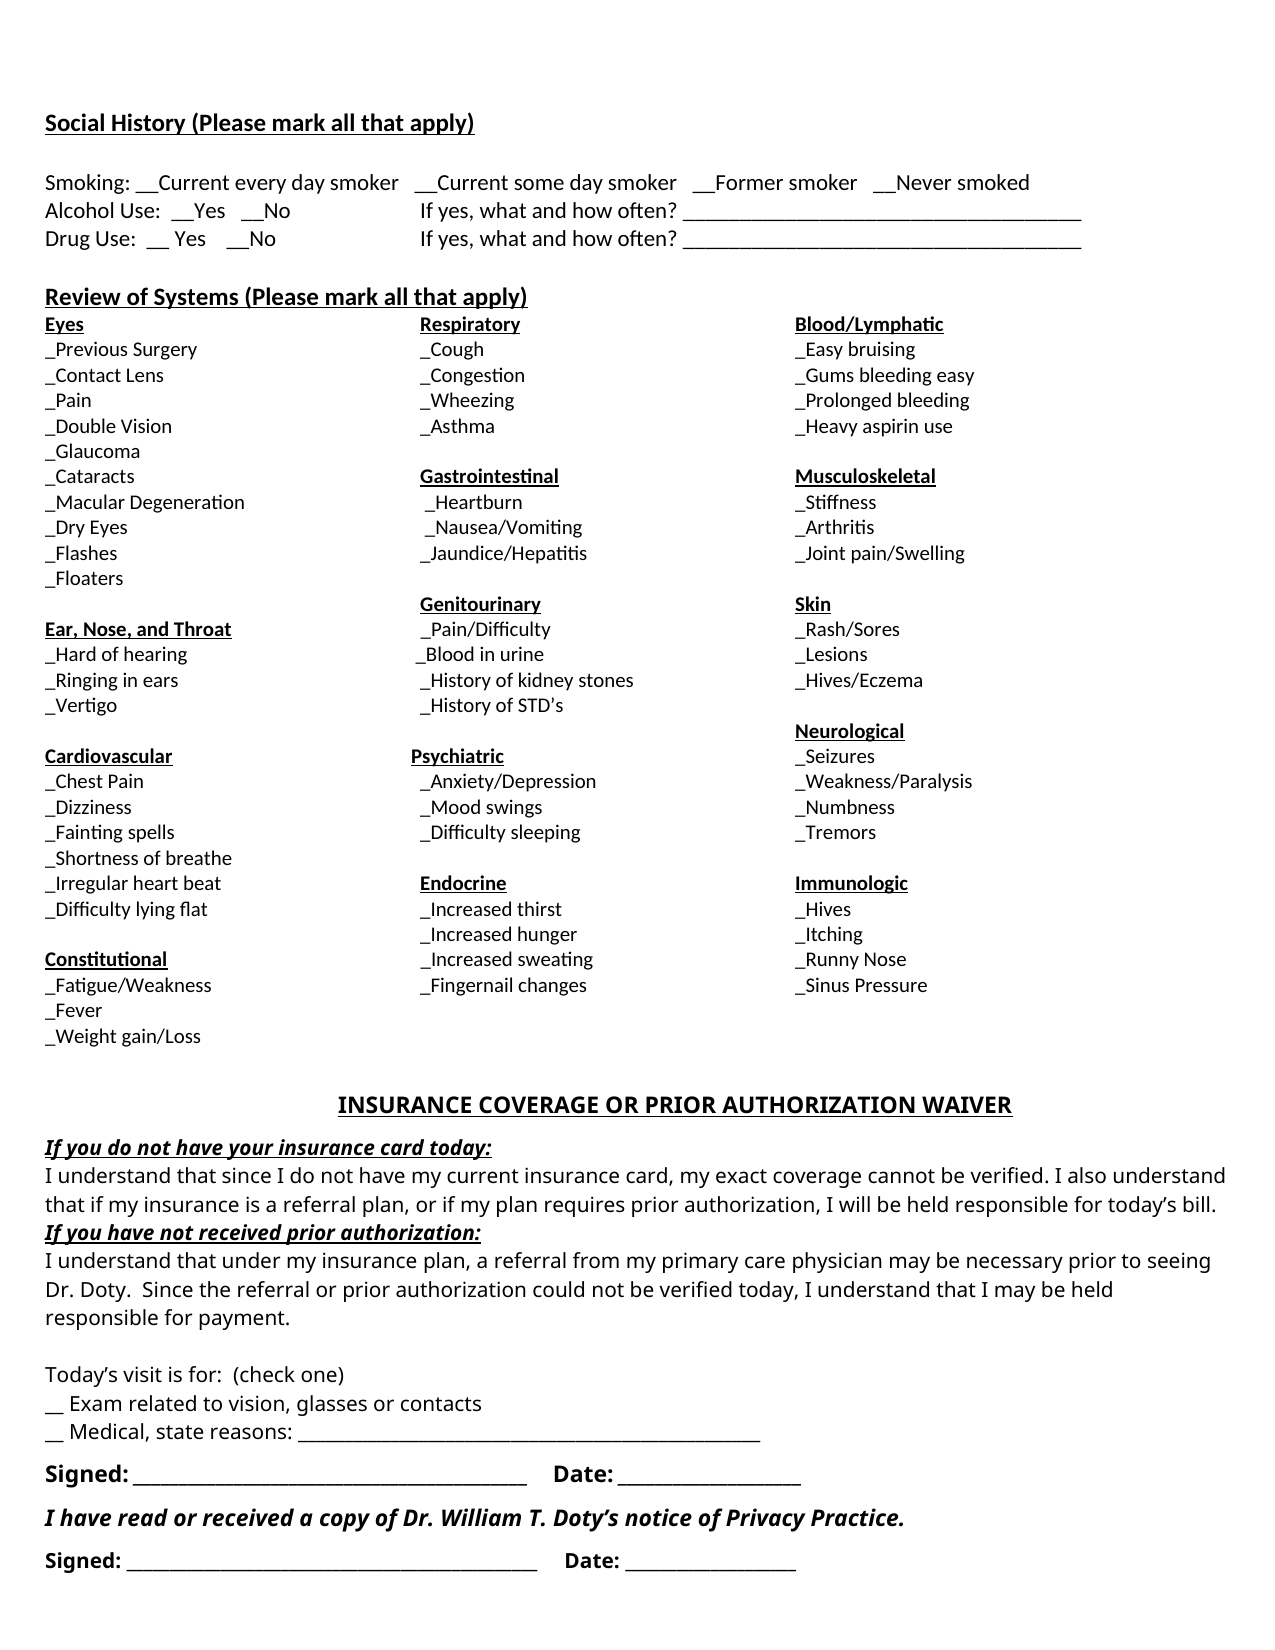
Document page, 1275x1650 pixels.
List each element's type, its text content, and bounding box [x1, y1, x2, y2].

text _Floaters [45, 565, 1230, 591]
text I have read or received a copy of Dr. William T. Doty’s notice of Privacy Practice. [45, 1502, 1275, 1533]
text _Double Vision _Asthma _Heavy aspirin use [45, 413, 1230, 438]
text Signed: ________________________________________________ Date: ____________________ [45, 1546, 1275, 1574]
text _Previous Surgery _Cough _Easy bruising [45, 337, 1230, 362]
text _Hard of hearing _Blood in urine _Lesions [45, 642, 1230, 667]
text If you have not received prior authorization: [45, 1218, 1230, 1247]
text __ Exam related to vision, glasses or contacts [45, 1389, 1230, 1417]
text _Glaucoma [45, 438, 1230, 464]
text Smoking: __Current every day smoker __Current some day smoker __Former smoker __Never smoked [45, 168, 1230, 197]
text _Vertigo _History of STD’s [45, 692, 1230, 718]
text If you do not have your insurance card today: [45, 1133, 1230, 1161]
text _Ringing in ears _History of kidney stones _Hives/Eczema [45, 667, 1230, 692]
text Genitourinary Skin [45, 591, 1230, 616]
text Social History (Please mark all that apply) [45, 107, 1230, 138]
text Eyes Respiratory Blood/Lymphatic [45, 311, 1230, 337]
text _Fever [45, 997, 1230, 1023]
text Constitutional _Increased sweating _Runny Nose [45, 947, 1230, 972]
text Drug Use: __ Yes __No If yes, what and how often? ___________________________________ [45, 224, 1230, 253]
text Neurological [45, 718, 1230, 743]
text I understand that since I do not have my current insurance card, my exact coverage cannot be verified. I also understand that if my insurance is a referral plan, or if my plan requires prior authorization, I will be held responsible for today’s bill. [45, 1161, 1230, 1218]
text _Shortness of breathe [45, 845, 1230, 870]
text _Macular Degeneration _Heartburn _Stiffness [45, 489, 1230, 514]
text _Irregular heart beat Endocrine Immunologic [45, 870, 1230, 896]
text _Contact Lens _Congestion _Gums bleeding easy [45, 362, 1230, 387]
text __ Medical, state reasons: __________________________________________________ [45, 1417, 1230, 1446]
text _Increased hunger _Itching [45, 921, 1230, 947]
text Cardiovascular Psychiatric _Seizures [45, 743, 1230, 769]
text Alcohol Use: __Yes __No If yes, what and how often? ___________________________________ [45, 197, 1230, 224]
text _Chest Pain _Anxiety/Depression _Weakness/Paralysis [45, 769, 1230, 794]
text _Fatigue/Weakness _Fingernail changes _Sinus Pressure [45, 972, 1230, 997]
text _Dizziness _Mood swings _Numbness [45, 794, 1230, 819]
text _Pain _Wheezing _Prolonged bleeding [45, 387, 1230, 413]
text Ear, Nose, and Throat _Pain/Difficulty _Rash/Sores [45, 616, 1230, 642]
text _Dry Eyes _Nausea/Vomiting _Arthritis [45, 514, 1230, 540]
text _Weight gain/Loss [45, 1023, 1230, 1048]
text INSURANCE COVERAGE OR PRIOR AUTHORIZATION WAIVER [45, 1089, 1275, 1120]
text _Difficulty lying flat _Increased thirst _Hives [45, 896, 1230, 921]
text Review of Systems (Please mark all that apply) [45, 281, 1230, 311]
text _Fainting spells _Difficulty sleeping _Tremors [45, 819, 1230, 845]
text Signed: ___________________________________________ Date: ____________________ [45, 1458, 1275, 1489]
text Today’s visit is for: (check one) [45, 1360, 1230, 1389]
text I understand that under my insurance plan, a referral from my primary care physician may be necessary prior to seeing Dr. Doty. Since the referral or prior authorization could not be verified today, I understand that I may be held responsible for payment. [45, 1247, 1230, 1332]
text _Cataracts Gastrointestinal Musculoskeletal [45, 464, 1230, 489]
text _Flashes _Jaundice/Hepatitis _Joint pain/Swelling [45, 540, 1230, 565]
